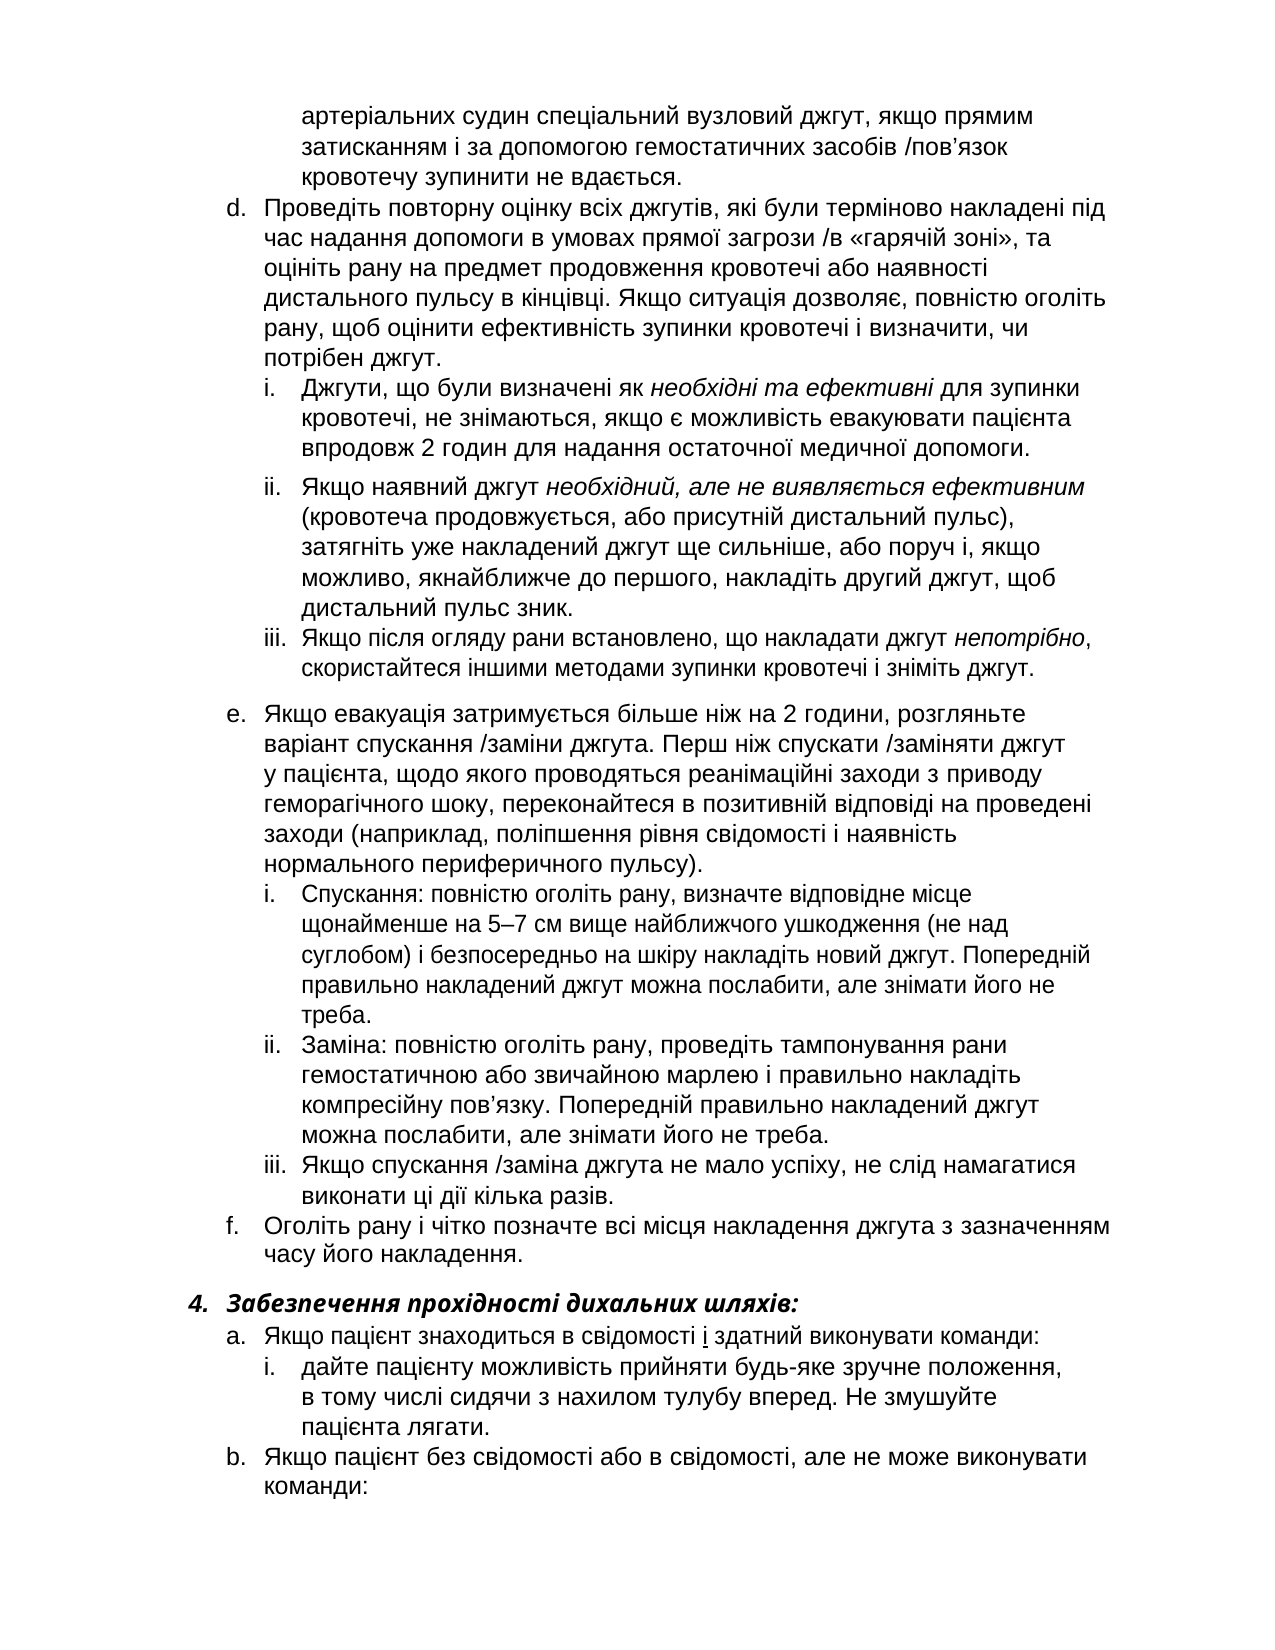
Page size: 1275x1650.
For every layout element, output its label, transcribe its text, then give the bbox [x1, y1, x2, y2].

list Джгути, що були визначені як необхідні та ефективні для зупинки кровотечі, не знімаються, якщо є можливість евакуювати пацієнта впродовж 2 годин для надання остаточної медичної допомоги. [263, 373, 1098, 462]
list Оголіть рану і чітко позначте всі місця накладення джгута з зазначенням часу його накладення. [226, 1211, 1137, 1268]
list Якщо евакуація затримується більше ніж на 2 години, розгляньте варіант спускання /заміни джгута. Перш ніж спускати /заміняти джгут у пацієнта, щодо якого проводяться реанімаційні заходи з приводу геморагічного шоку, переконайтеся в позитивній відповіді на проведені заходи (наприклад, поліпшення рівня свідомості і наявність нормального периферичного пульсу). [226, 699, 1112, 878]
list Проведіть повторну оцінку всіх джгутів, які були терміново накладені під час надання допомоги в умовах прямої загрози /в «гарячій зоні», та оцініть рану на предмет продовження кровотечі або наявності дистального пульсу в кінцівці. Якщо ситуація дозволяє, повністю оголіть рану, щоб оцінити ефективність зупинки кровотечі і визначити, чи потрібен джгут. [226, 193, 1118, 372]
list дайте пацієнту можливість прийняти будь-яке зручне положення, в тому числі сидячи з нахилом тулубу вперед. Не змушуйте пацієнта лягати. [263, 1352, 1079, 1441]
list Якщо пацієнт знаходиться в свідомості і здатний виконувати команди: [226, 1321, 1137, 1350]
list Заміна: повністю оголіть рану, проведіть тампонування рани гемостатичною або звичайною марлею і правильно накладіть компресійну пов’язку. Попередній правильно накладений джгут можна послабити, але знімати його не треба. [263, 1030, 1104, 1149]
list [263, 101, 1094, 191]
list Якщо після огляду рани встановлено, що накладати джгут непотрібно, скористайтеся іншими методами зупинки кровотечі і зніміть джгут. [263, 623, 1099, 682]
list Якщо спускання /заміна джгута не мало успіху, не слід намагатися виконати ці дії кілька разів. [263, 1151, 1111, 1209]
list Якщо пацієнт без свідомості або в свідомості, але не може виконувати команди: [226, 1442, 1137, 1500]
subtitle Забезпечення прохідності дихальних шляхів: [188, 1286, 1137, 1319]
list Спускання: повністю оголіть рану, визначте відповідне місце щонайменше на 5–7 см вище найближчого ушкодження (не над суглобом) і безпосередньо на шкіру накладіть новий джгут. Попередній правильно накладений джгут можна послабити, але знімати його не треба. [263, 879, 1120, 1028]
list Якщо наявний джгут необхідний, але не виявляється ефективним (кровотеча продовжується, або присутній дистальний пульс), затягніть уже накладений джгут ще сильніше, або поруч і, якщо можливо, якнайближче до першого, накладіть другий джгут, щоб дистальний пульс зник. [263, 472, 1122, 621]
